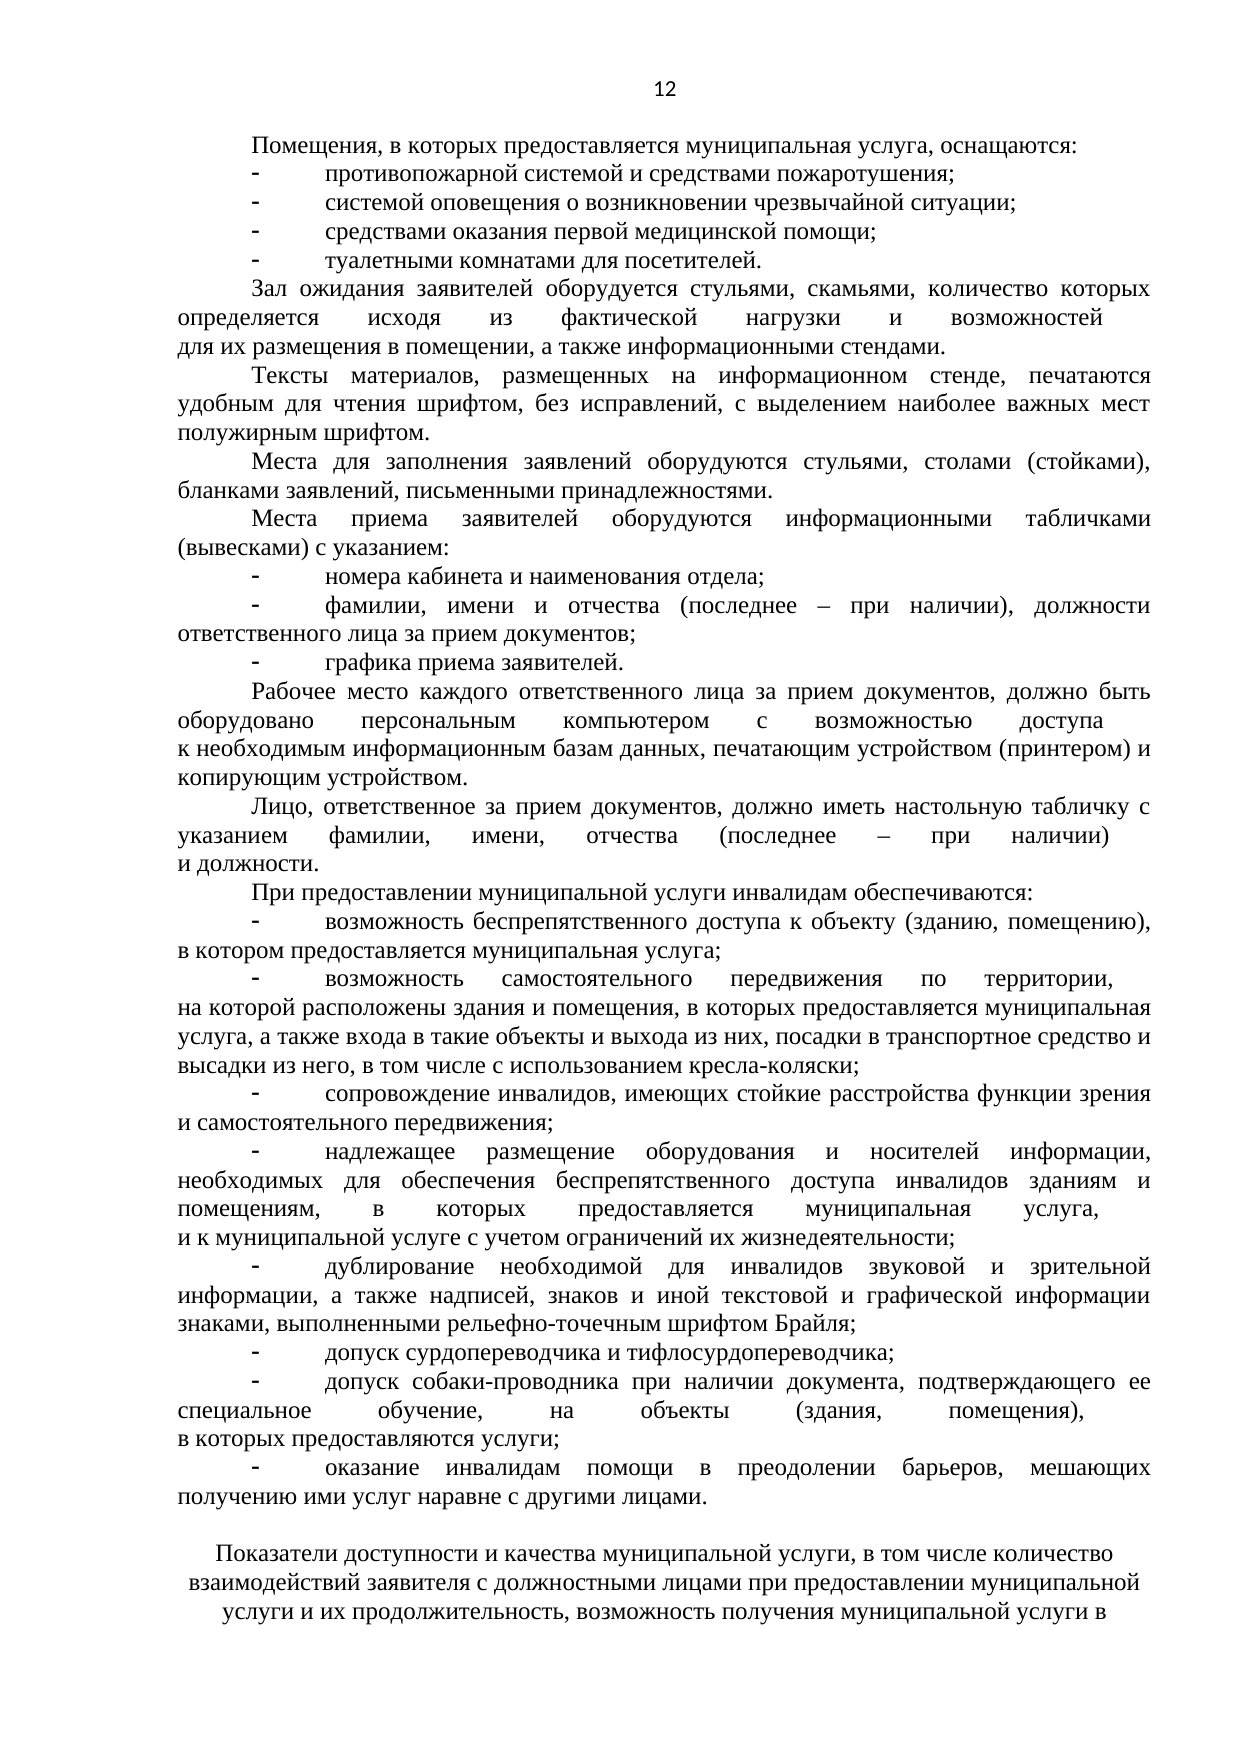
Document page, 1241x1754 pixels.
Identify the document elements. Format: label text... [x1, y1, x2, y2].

text Места для заполнения заявлений оборудуются стульями, столами (стойками), бланками заявлений, письменными принадлежностями. [177, 446, 1152, 503]
text Лицо, ответственное за прием документов, должно иметь настольную табличку с указанием фамилии, имени, отчества (последнее – при наличии) и должности. [177, 791, 1152, 877]
text Места приема заявителей оборудуются информационными табличками (вывесками) с указанием: [177, 503, 1152, 561]
text Помещения, в которых предоставляется муниципальная услуга, оснащаются: [177, 130, 1152, 158]
list возможность самостоятельного передвижения по территории, на которой расположены здания и помещения, в которых предоставляется муниципальная услуга, а также входа в такие объекты и выхода из них, посадки в транспортное средство и высадки из него, в том числе с использованием кресла-коляски; [177, 963, 1152, 1078]
text Зал ожидания заявителей оборудуется стульями, скамьями, количество которых определяется исходя из фактической нагрузки и возможностей для их размещения в помещении, а также информационными стендами. [177, 273, 1152, 360]
list оказание инвалидам помощи в преодолении барьеров, мешающих получению ими услуг наравне с другими лицами. [177, 1452, 1152, 1510]
text При предоставлении муниципальной услуги инвалидам обеспечиваются: [177, 877, 1152, 906]
list допуск сурдопереводчика и тифлосурдопереводчика; [177, 1337, 1152, 1366]
text Тексты материалов, размещенных на информационном стенде, печатаются удобным для чтения шрифтом, без исправлений, с выделением наиболее важных мест полужирным шрифтом. [177, 360, 1152, 446]
list графика приема заявителей. [177, 647, 1152, 676]
list фамилии, имени и отчества (последнее – при наличии), должности ответственного лица за прием документов; [177, 590, 1152, 647]
text Рабочее место каждого ответственного лица за прием документов, должно быть оборудовано персональным компьютером с возможностью доступа к необходимым информационным базам данных, печатающим устройством (принтером) и копирующим устройством. [177, 676, 1152, 791]
list противопожарной системой и средствами пожаротушения; [177, 158, 1152, 187]
list номера кабинета и наименования отдела; [177, 561, 1152, 590]
list надлежащее размещение оборудования и носителей информации, необходимых для обеспечения беспрепятственного доступа инвалидов зданиям и помещениям, в которых предоставляется муниципальная услуга, и к муниципальной услуге с учетом ограничений их жизнедеятельности; [177, 1136, 1152, 1251]
list системой оповещения о возникновении чрезвычайной ситуации; [177, 187, 1152, 216]
list допуск собаки-проводника при наличии документа, подтверждающего ее специальное обучение, на объекты (здания, помещения), в которых предоставляются услуги; [177, 1366, 1152, 1452]
list туалетными комнатами для посетителей. [177, 245, 1152, 273]
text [177, 1538, 1152, 1625]
list средствами оказания первой медицинской помощи; [177, 216, 1152, 245]
list возможность беспрепятственного доступа к объекту (зданию, помещению), в котором предоставляется муниципальная услуга; [177, 906, 1152, 963]
list дублирование необходимой для инвалидов звуковой и зрительной информации, а также надписей, знаков и иной текстовой и графической информации знаками, выполненными рельефно-точечным шрифтом Брайля; [177, 1251, 1152, 1337]
list сопровождение инвалидов, имеющих стойкие расстройства функции зрения и самостоятельного передвижения; [177, 1078, 1152, 1136]
